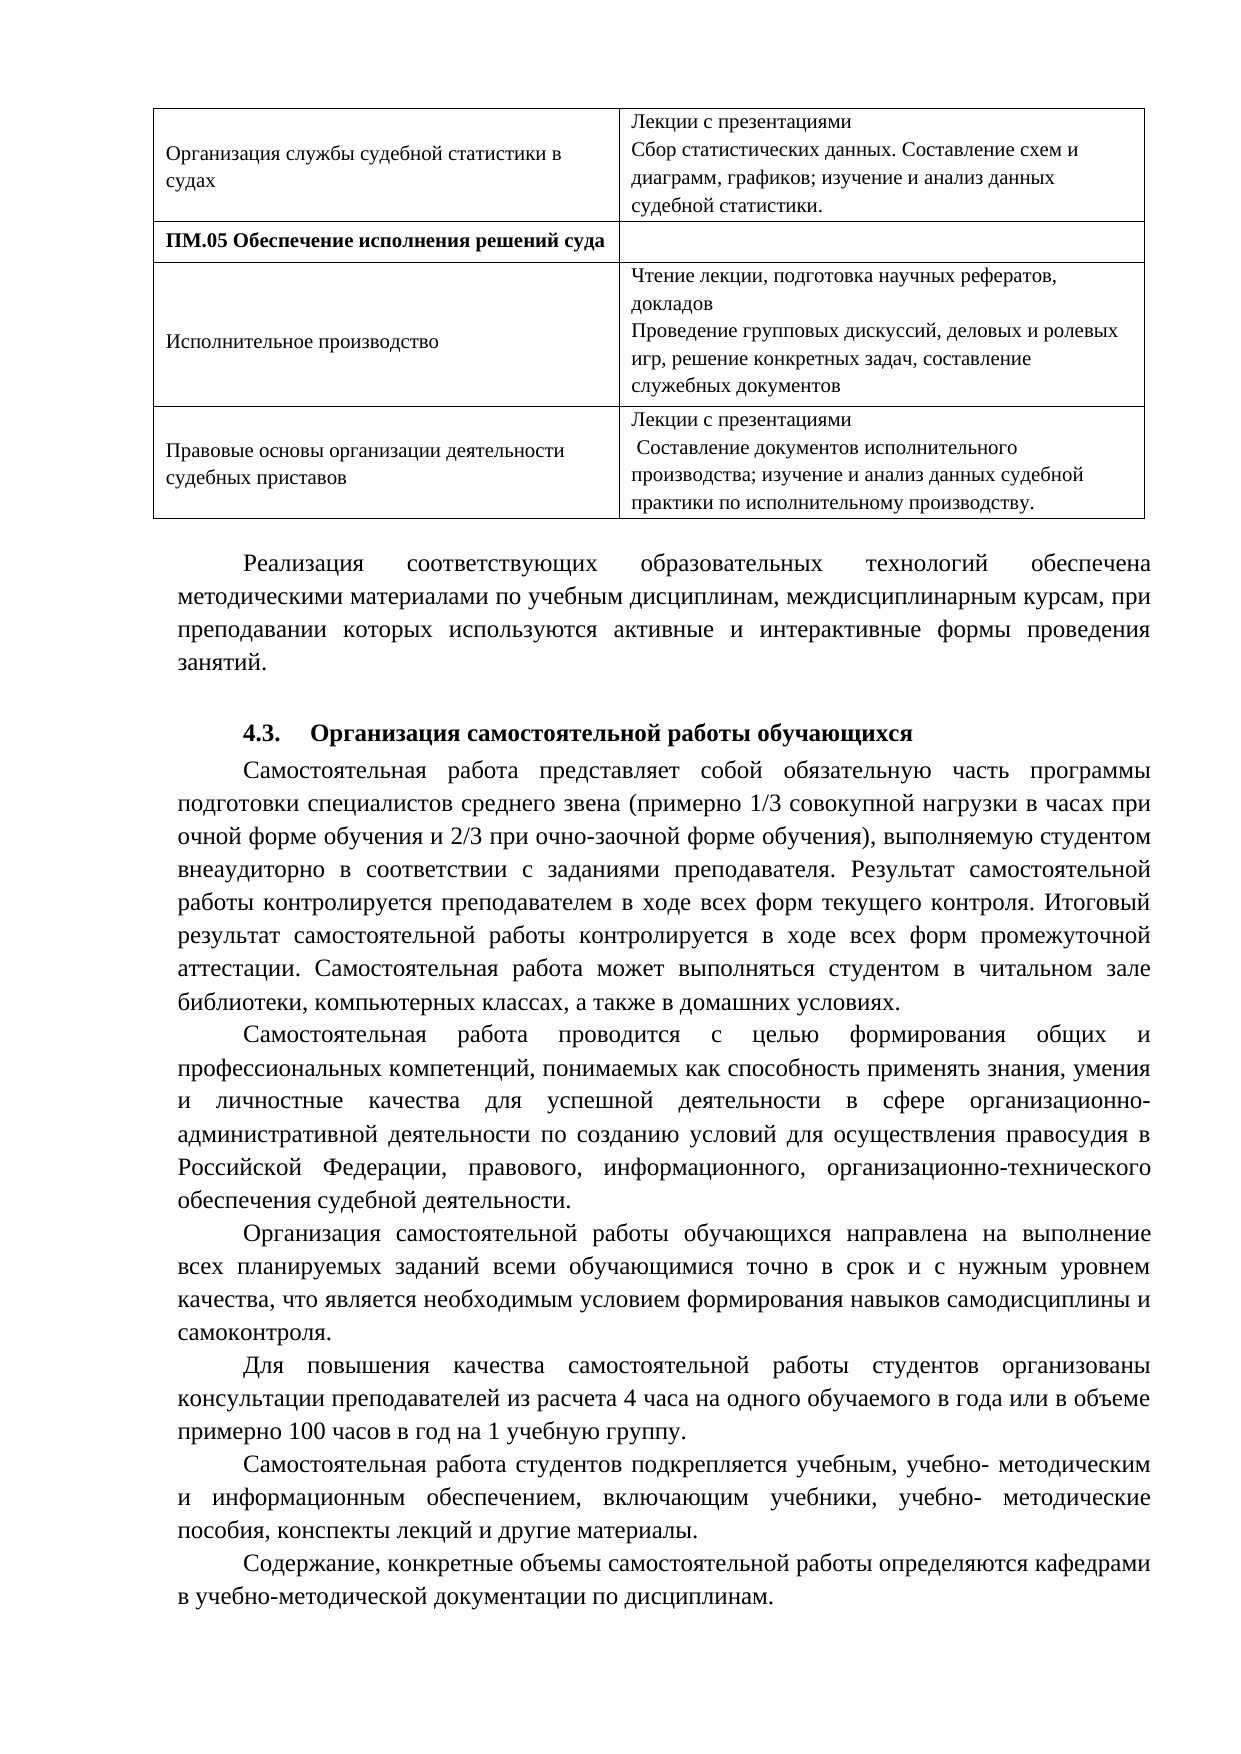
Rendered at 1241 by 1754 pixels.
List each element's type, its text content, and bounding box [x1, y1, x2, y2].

table_cell [620, 222, 1144, 262]
text Содержание, конкретные объемы самостоятельной работы определяются кафедрами в учебно-методической документации по дисциплинам. [177, 1548, 1151, 1610]
table_cell Организация службы судебной статистики в судах [154, 109, 619, 221]
table_cell Чтение лекции, подготовка научных рефератов, докладов Проведение групповых дискуссий, деловых и ролевых игр, решение конкретных задач, составление служебных документов [620, 263, 1144, 406]
text Самостоятельная работа студентов подкрепляется учебным, учебно- методическим и информационным обеспечением, включающим учебники, учебно- методические пособия, конспекты лекций и другие материалы. [177, 1449, 1151, 1544]
text Организация самостоятельной работы обучающихся направлена на выполнение всех планируемых заданий всеми обучающимися точно в срок и с нужным уровнем качества, что является необходимым условием формирования навыков самодисциплины и самоконтроля. [177, 1218, 1152, 1346]
text Самостоятельная работа представляет собой обязательную часть программы подготовки специалистов среднего звена (примерно 1/3 совокупной нагрузки в часах при очной форме обучения и 2/3 при очно-заочной форме обучения), выполняемую студентом внеаудиторно в соответствии с заданиями преподавателя. Результат самостоятельной работы контролируется преподавателем в ходе всех форм текущего контроля. Итоговый результат самостоятельной работы контролируется в ходе всех форм промежуточной аттестации. Самостоятельная работа может выполняться студентом в читальном зале библиотеки, компьютерных классах, а также в домашних условиях. [177, 755, 1152, 1015]
table_cell Лекции с презентациями Сбор статистических данных. Составление схем и диаграмм, графиков; изучение и анализ данных судебной статистики. [620, 109, 1144, 221]
table_cell Правовые основы организации деятельности судебных приставов [154, 407, 619, 518]
table_cell Исполнительное производство [154, 263, 619, 406]
text Для повышения качества самостоятельной работы студентов организованы консультации преподавателей из расчета 4 часа на одного обучаемого в года или в объеме примерно 100 часов в год на 1 учебную группу. [177, 1350, 1151, 1445]
table_cell Лекции с презентациями Составление документов исполнительного производства; изучение и анализ данных судебной практики по исполнительному производству. [620, 407, 1144, 518]
text Самостоятельная работа проводится с целью формирования общих и профессиональных компетенций, понимаемых как способность применять знания, умения и личностные качества для успешной деятельности в сфере организационно- административной деятельности по созданию условий для осуществления правосудия в Российской Федерации, правового, информационного, организационно-технического обеспечения судебной деятельности. [177, 1019, 1152, 1213]
text Реализация соответствующих образовательных технологий обеспечена методическими материалами по учебным дисциплинам, междисциплинарным курсам, при преподавании которых используются активные и интерактивные формы проведения занятий. [177, 548, 1151, 676]
table_cell ПМ.05 Обеспечение исполнения решений суда [154, 222, 619, 262]
subtitle Организация самостоятельной работы обучающихся [243, 718, 1201, 747]
